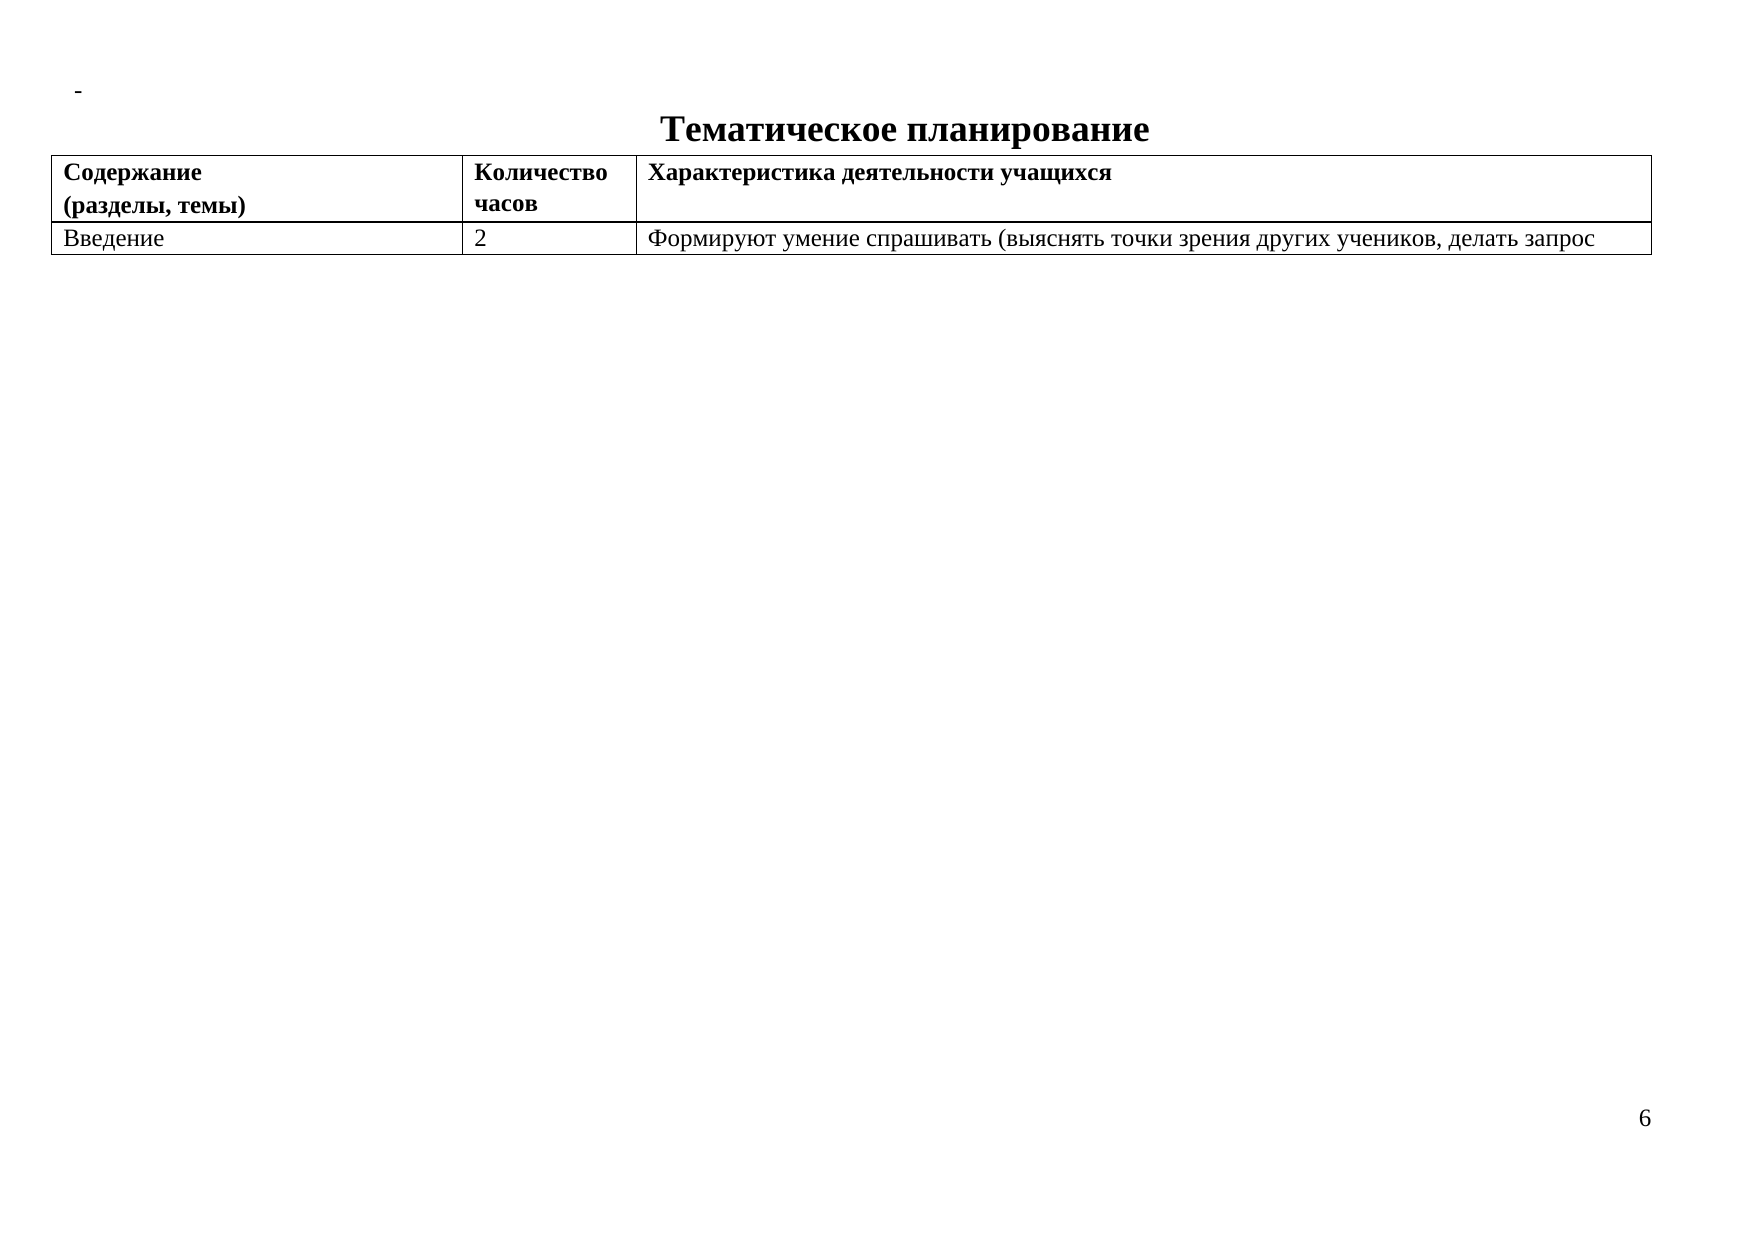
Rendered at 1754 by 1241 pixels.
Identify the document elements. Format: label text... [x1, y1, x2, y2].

table_header Количество часов [463, 156, 636, 221]
table_cell Введение [52, 223, 462, 254]
table_cell Формируют умение спрашивать (выяснять точки зрения других учеников, делать запрос [637, 223, 1651, 254]
table_cell 2 [463, 223, 636, 254]
table_header Содержание (разделы, темы) [52, 156, 462, 221]
text Тематическое планирование [72, 106, 1444, 149]
table_header Характеристика деятельности учащихся [637, 156, 1651, 221]
